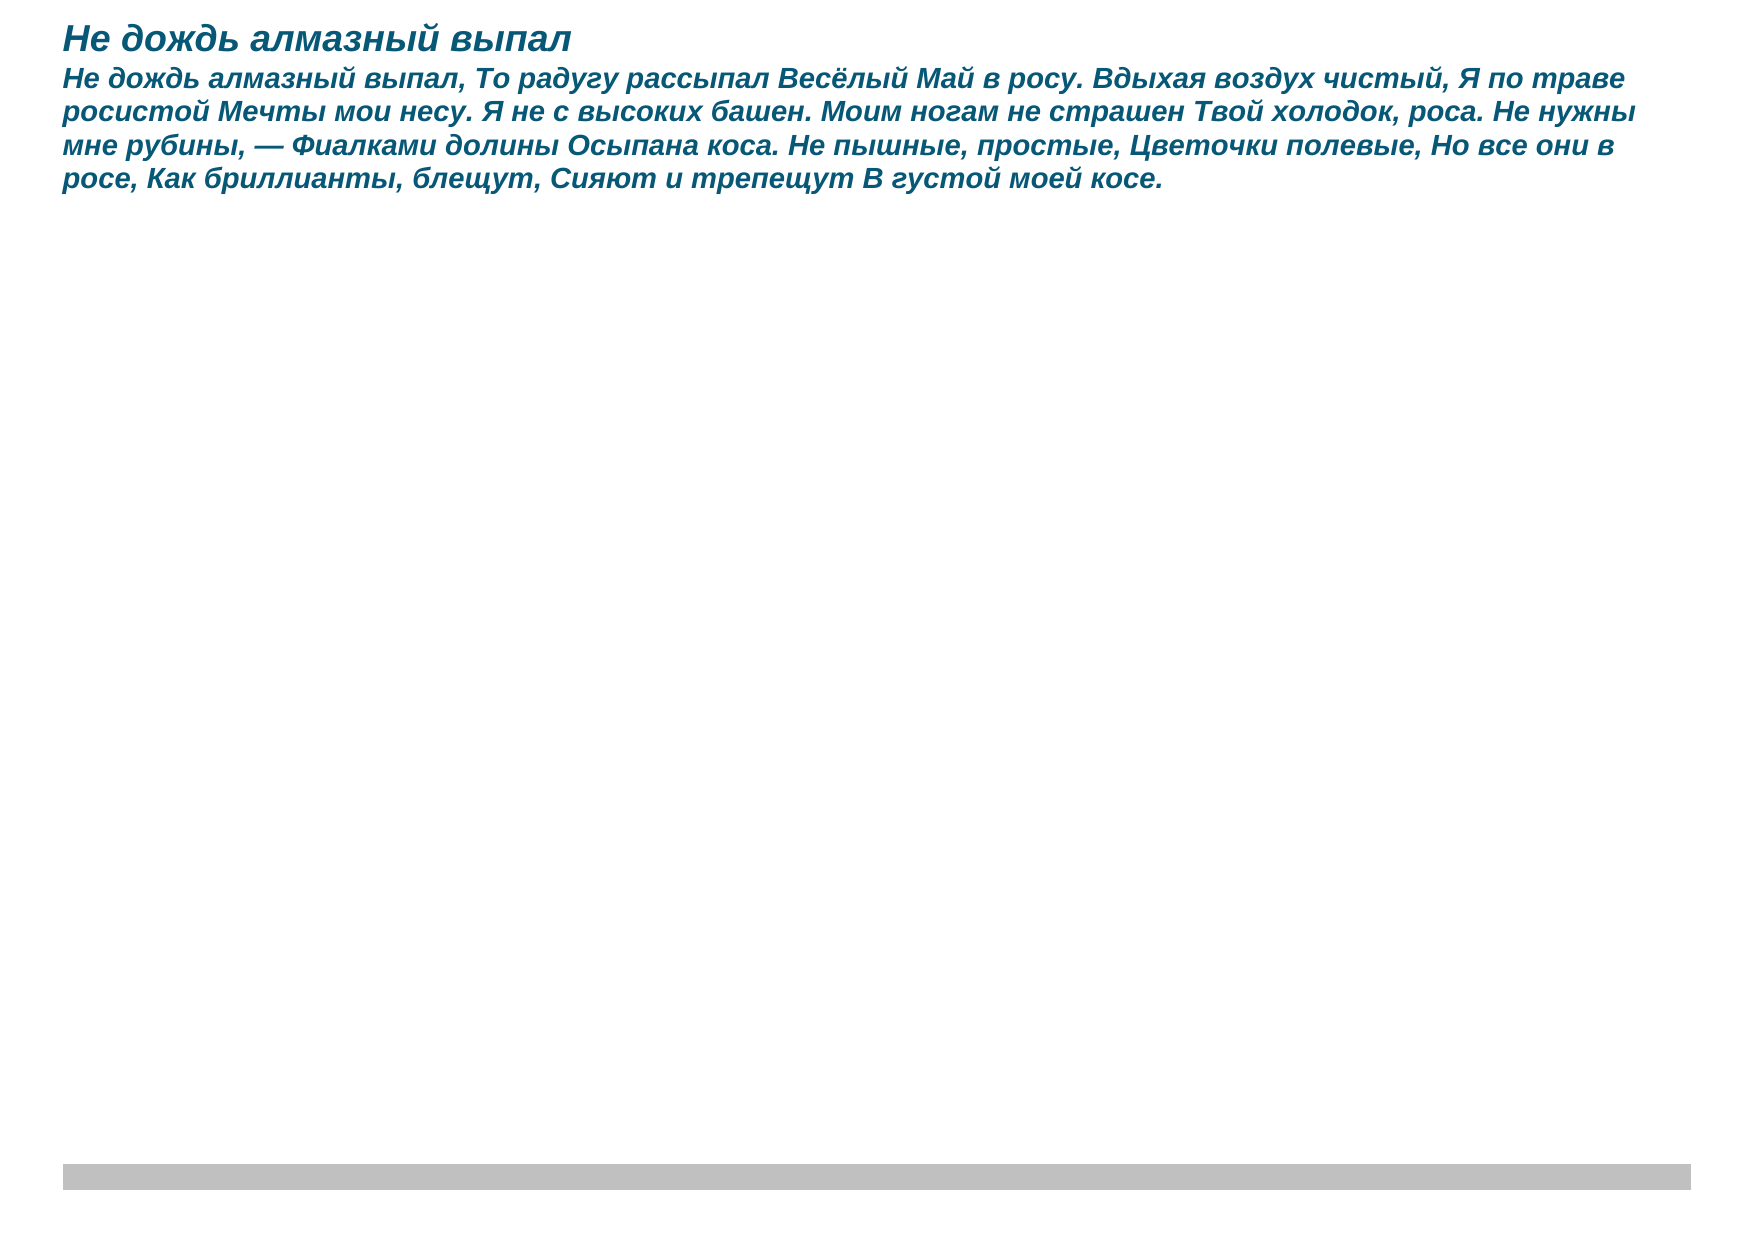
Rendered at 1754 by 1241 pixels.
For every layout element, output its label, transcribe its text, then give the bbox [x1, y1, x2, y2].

subtitle Не дождь алмазный выпал [62, 17, 1691, 60]
text Не дождь алмазный выпал, [62, 61, 1691, 195]
